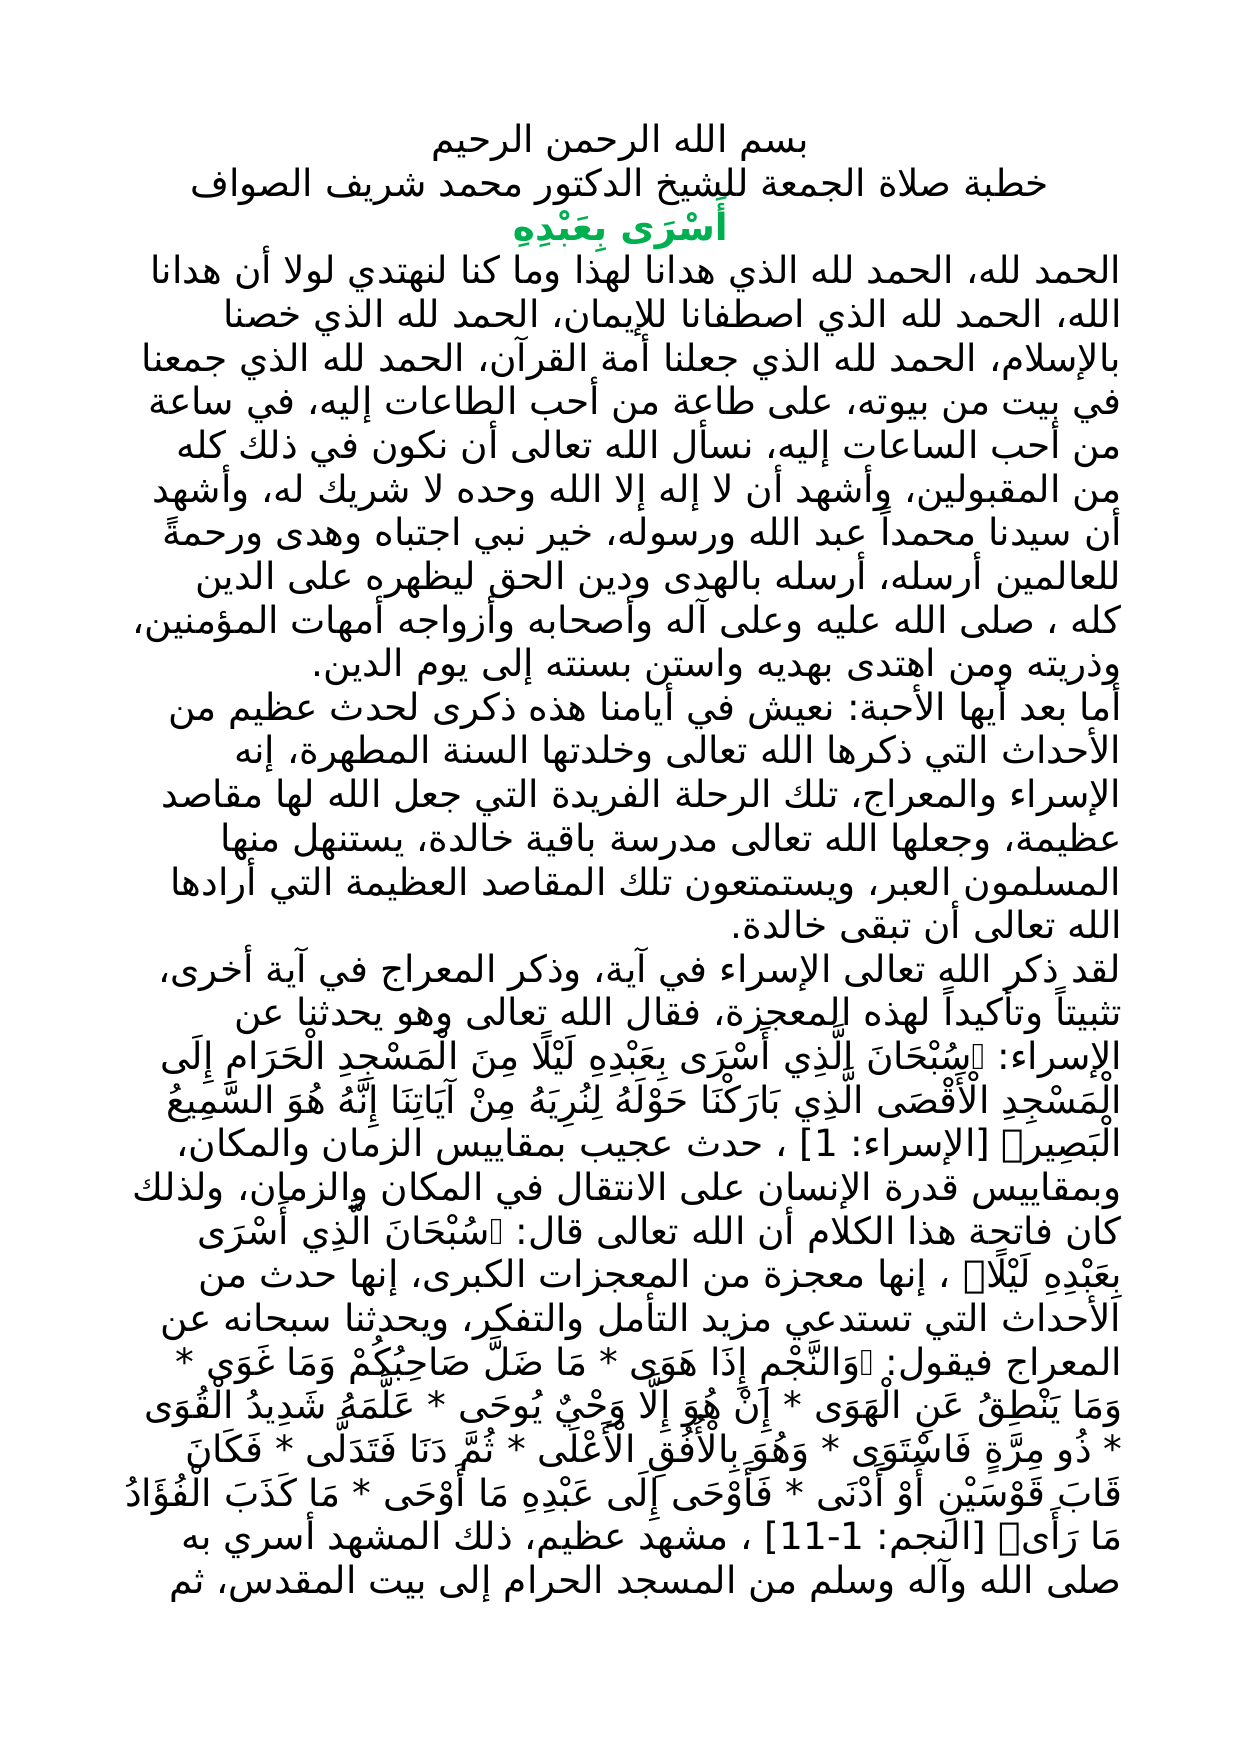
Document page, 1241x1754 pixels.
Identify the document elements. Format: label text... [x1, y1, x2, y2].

text أما بعد أيها الأحبة: نعيش في أيامنا هذه ذكرى لحدث عظيم من الأحداث التي ذكرها الله تعالى وخلدتها السنة المطهرة، إنه الإسراء والمعراج، تلك الرحلة الفريدة التي جعل الله لها مقاصد عظيمة، وجعلها الله تعالى مدرسة باقية خالدة، يستنهل منها المسلمون العبر، ويستمتعون تلك المقاصد العظيمة التي أرادها الله تعالى أن تبقى خالدة. [118, 686, 1122, 947]
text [118, 947, 1122, 1602]
text الحمد لله، الحمد لله الذي هدانا لهذا وما كنا لنهتدي لولا أن هدانا الله، الحمد لله الذي اصطفانا للإيمان، الحمد لله الذي خصنا بالإسلام، الحمد لله الذي جعلنا أمة القرآن، الحمد لله الذي جمعنا في بيت من بيوته، على طاعة من أحب الطاعات إليه، في ساعة من أحب الساعات إليه، نسأل الله تعالى أن نكون في ذلك كله من المقبولين، وأشهد أن لا إله إلا الله وحده لا شريك له، وأشهد أن سيدنا محمداً عبد الله ورسوله، خير نبي اجتباه وهدى ورحمةً للعالمين أرسله، أرسله بالهدى ودين الحق ليظهره على الدين كله ، صلى الله عليه وعلى آله وأصحابه وأزواجه أمهات المؤمنين، وذريته ومن اهتدى بهديه واستن بسنته إلى يوم الدين. [118, 249, 1122, 686]
text خطبة صلاة الجمعة للشيخ الدكتور محمد شريف الصواف [118, 162, 1122, 205]
text بسم الله الرحمن الرحيم [118, 118, 1122, 162]
text أَسْرَى بِعَبْدِهِ [118, 205, 1122, 249]
